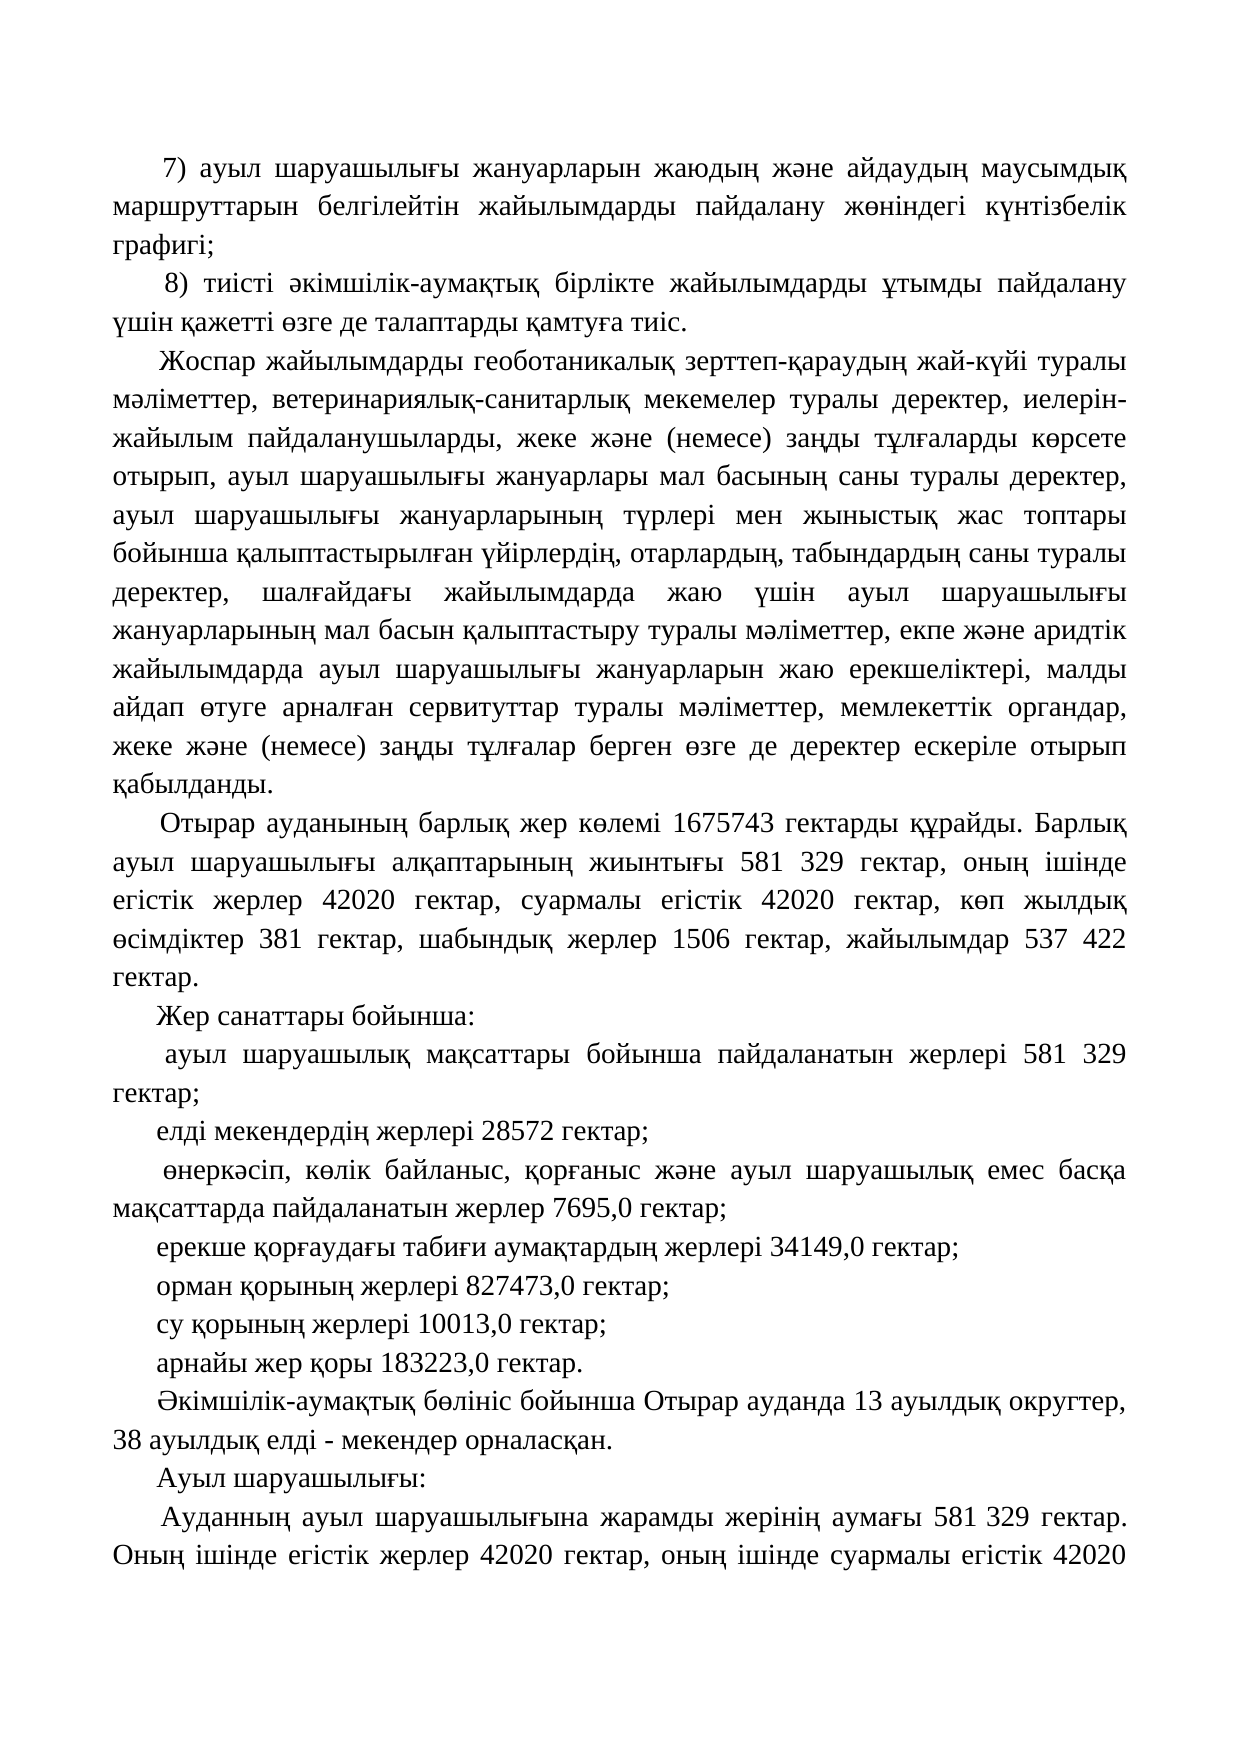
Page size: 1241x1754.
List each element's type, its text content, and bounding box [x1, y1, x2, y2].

text ерекше қорғаудағы табиғи аумақтардың жерлері 34149,0 гектар; [112, 1229, 1128, 1263]
text Жоспар жайылымдарды геоботаникалық зерттеп-қараудың жай-күйі туралы мәліметтер, ветеринариялық-санитарлық мекемелер туралы деректер, иелерін-жайылым пайдаланушыларды, жеке және (немесе) заңды тұлғаларды көрсете отырып, ауыл шаруашылығы жануарлары мал басының саны туралы деректер, ауыл шаруашылығы жануарларының түрлері мен жыныстық жас топтары бойынша қалыптастырылған үйірлердің, отарлардың, табындардың саны туралы деректер, шалғайдағы жайылымдарда жаю үшін ауыл шаруашылығы жануарларының мал басын қалыптастыру туралы мәліметтер, екпе және аридтік жайылымдарда ауыл шаруашылығы жануарларын жаю ерекшеліктері, малды айдап өтуге арналған сервитуттар туралы мәліметтер, мемлекеттік органдар, жеке және (немесе) заңды тұлғалар берген өзге де деректер ескеріле отырып қабылданды. [112, 343, 1128, 800]
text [112, 1499, 1128, 1571]
text су қорының жерлері 10013,0 гектар; [112, 1306, 1128, 1340]
text Жер санаттары бойынша: [112, 998, 1128, 1031]
text 8) тиісті әкімшілік-аумақтық бірлікте жайылымдарды ұтымды пайдалану үшін қажетті өзге де талаптарды қамтуға тиіс. [112, 266, 1128, 338]
text 7) ауыл шаруашылығы жануарларын жаюдың және айдаудың маусымдық маршруттарын белгілейтін жайылымдарды пайдалану жөніндегі күнтізбелік графигі; [112, 150, 1128, 261]
text арнайы жер қоры 183223,0 гектар. [112, 1345, 1128, 1378]
text Әкімшілік-аумақтық бөлініс бойынша Отырар ауданда 13 ауылдық округтер, 38 ауылдық елді - мекендер орналасқан. [112, 1383, 1128, 1455]
text орман қорының жерлері 827473,0 гектар; [112, 1268, 1128, 1301]
text өнеркәсіп, көлік байланыс, қорғаныс және ауыл шаруашылық емес басқа мақсаттарда пайдаланатын жерлер 7695,0 гектар; [112, 1152, 1128, 1224]
text ауыл шаруашылық мақсаттары бойынша пайдаланатын жерлері 581 329 гектар; [112, 1036, 1128, 1108]
text Отырар ауданының барлық жер көлемі 1675743 гектарды құрайды. Барлық ауыл шаруашылығы алқаптарының жиынтығы 581 329 гектар, оның ішінде егістік жерлер 42020 гектар, суармалы егістік 42020 гектар, көп жылдық өсімдіктер 381 гектар, шабындық жерлер 1506 гектар, жайылымдар 537 422 гектар. [112, 805, 1128, 993]
text елді мекендердің жерлері 28572 гектар; [112, 1113, 1128, 1147]
text Ауыл шаруашылығы: [112, 1460, 1128, 1494]
